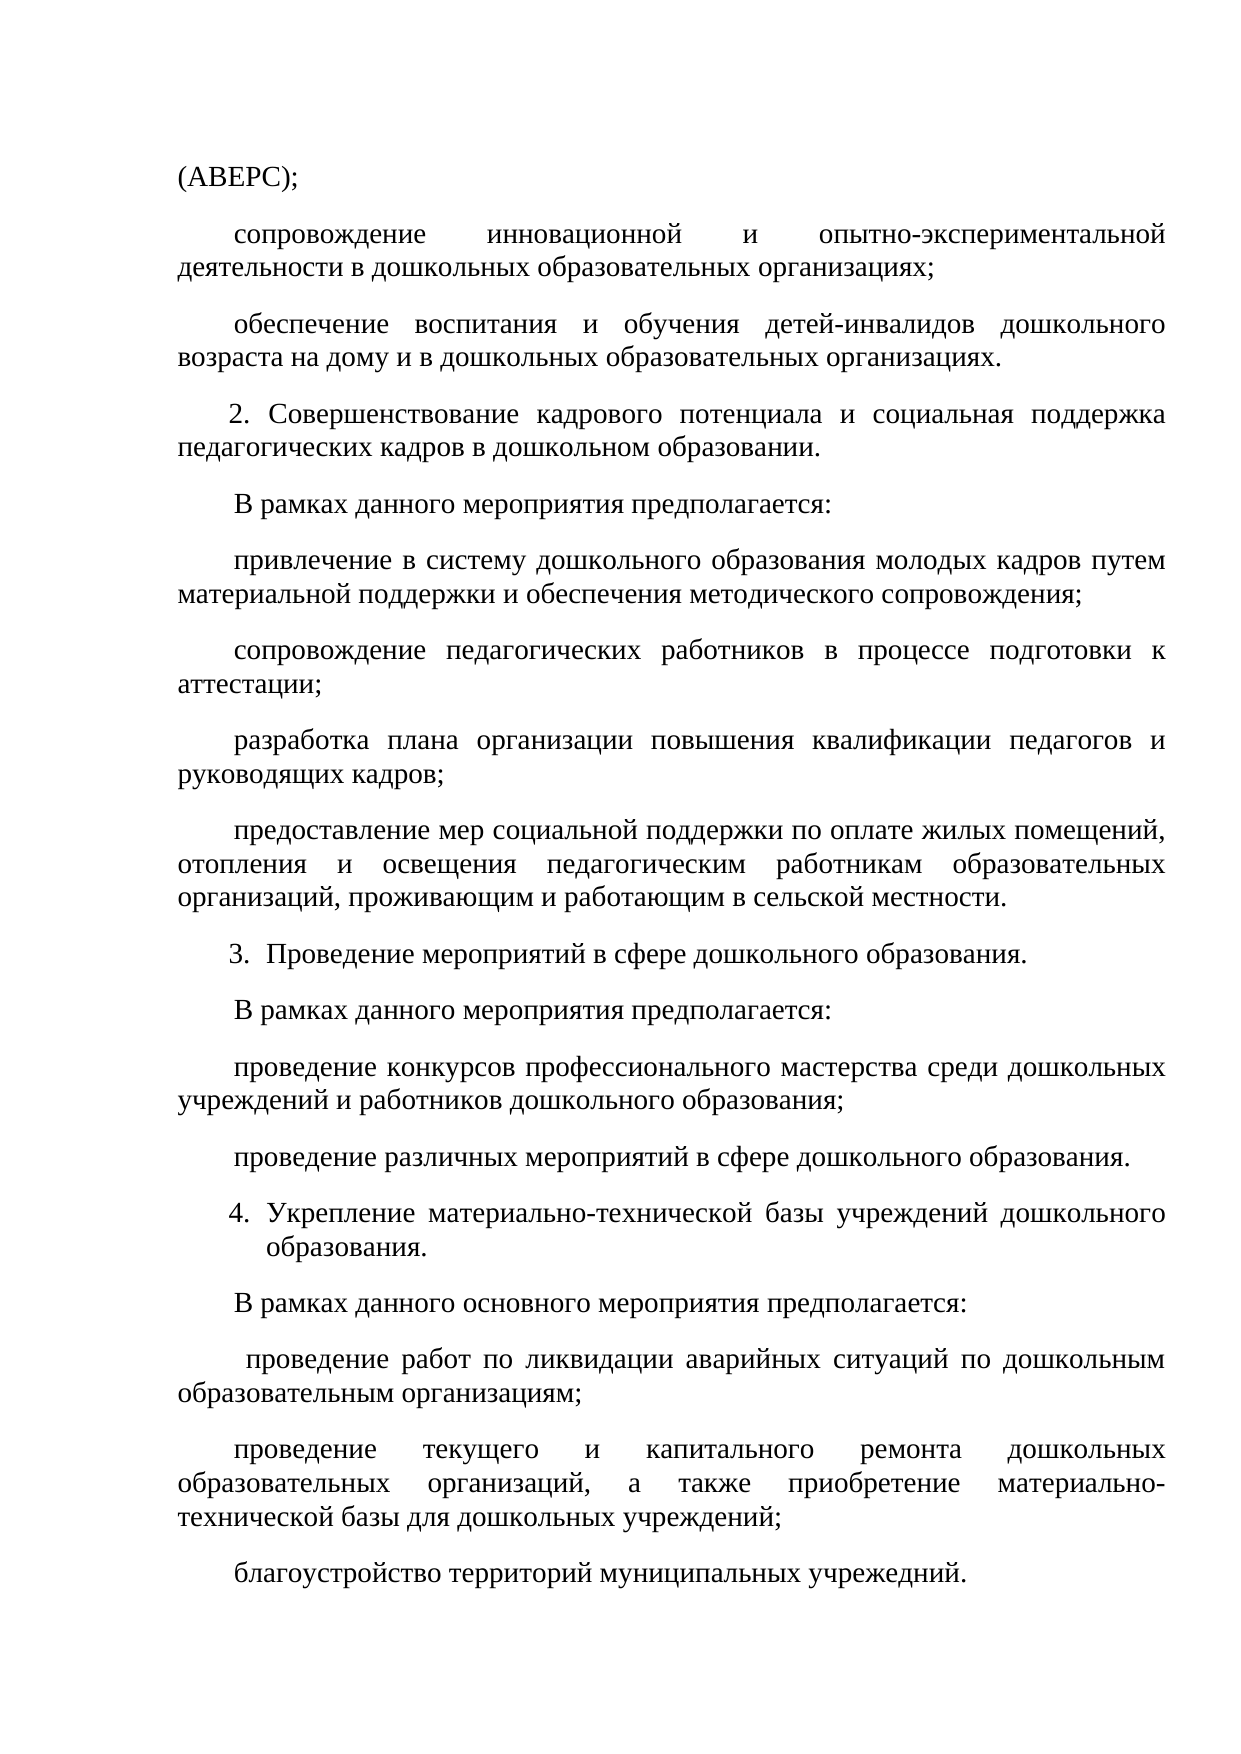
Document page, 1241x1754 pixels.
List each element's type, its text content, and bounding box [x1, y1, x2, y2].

text проведение текущего и капитального ремонта дошкольных образовательных организаций, а также приобретение материально-технической базы для дошкольных учреждений; [177, 1432, 1166, 1532]
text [177, 159, 1166, 193]
text проведение конкурсов профессионального мастерства среди дошкольных учреждений и работников дошкольного образования; [177, 1049, 1166, 1116]
list Совершенствование кадрового потенциала и социальная поддержка педагогических кадров в дошкольном образовании. [177, 396, 1166, 463]
text благоустройство территорий муниципальных учрежедний. [177, 1555, 1166, 1589]
text проведение различных мероприятий в сфере дошкольного образования. [177, 1139, 1166, 1172]
text предоставление мер социальной поддержки по оплате жилых помещений, отопления и освещения педагогическим работникам образовательных организаций, проживающим и работающим в сельской местности. [177, 812, 1166, 913]
list Укрепление материально-технической базы учреждений дошкольного образования. [228, 1195, 1166, 1262]
text обеспечение воспитания и обучения детей-инвалидов дошкольного возраста на дому и в дошкольных образовательных организациях. [177, 306, 1166, 373]
text привлечение в систему дошкольного образования молодых кадров путем материальной поддержки и обеспечения методического сопровождения; [177, 542, 1166, 609]
text сопровождение педагогических работников в процессе подготовки к аттестации; [177, 632, 1166, 699]
text проведение работ по ликвидации аварийных ситуаций по дошкольным образовательным организациям; [177, 1342, 1166, 1409]
text В рамках данного мероприятия предполагается: [177, 992, 1166, 1026]
list Проведение мероприятий в сфере дошкольного образования. [228, 936, 1166, 969]
text разработка плана организации повышения квалификации педагогов и руководящих кадров; [177, 722, 1166, 789]
text В рамках данного основного мероприятия предполагается: [177, 1285, 1166, 1319]
text В рамках данного мероприятия предполагается: [177, 486, 1166, 519]
text сопровождение инновационной и опытно-экспериментальной деятельности в дошкольных образовательных организациях; [177, 216, 1166, 283]
